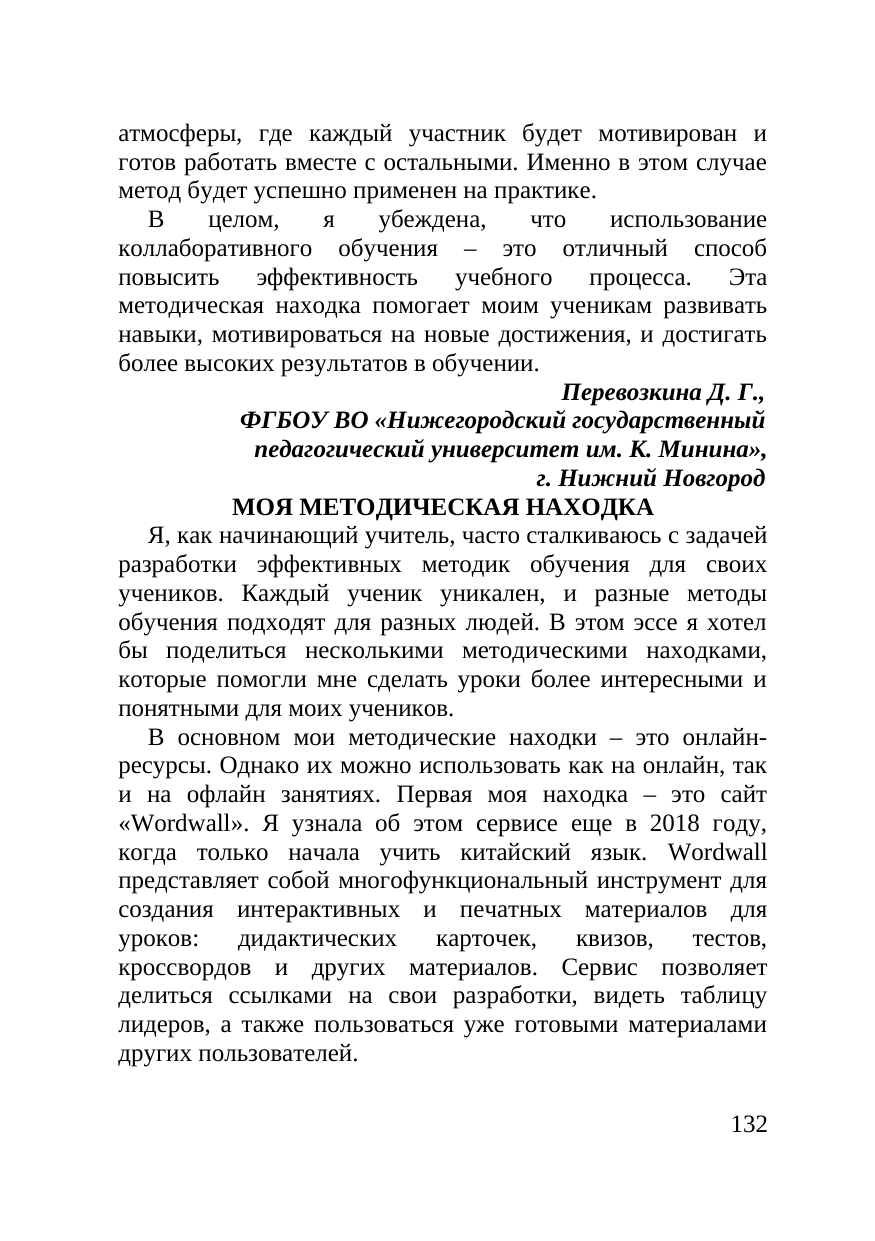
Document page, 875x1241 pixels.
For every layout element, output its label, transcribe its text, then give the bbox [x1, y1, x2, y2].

text Я, как начинающий учитель, часто сталкиваюсь с задачей разработки эффективных методик обучения для своих учеников. Каждый ученик уникален, и разные методы обучения подходят для разных людей. В этом эссе я хотел бы поделиться несколькими методическими находками, которые помогли мне сделать уроки более интересными и понятными для моих учеников. [118, 521, 768, 722]
text Перевозкина Д. Г., [118, 377, 768, 406]
text Моя методическая находка [118, 492, 768, 521]
text ФГБОУ ВО «Нижегородский государственный педагогический университет им. К. Минина», [118, 406, 768, 463]
text В целом, я убеждена, что использование коллаборативного обучения – это отличный способ повысить эффективность учебного процесса. Эта методическая находка помогает моим ученикам развивать навыки, мотивироваться на новые достижения, и достигать более высоких результатов в обучении. [118, 204, 768, 377]
text В основном мои методические находки – это онлайн-ресурсы. Однако их можно использовать как на онлайн, так и на офлайн занятиях. Первая моя находка – это сайт «Wordwall». Я узнала об этом сервисе еще в 2018 году, когда только начала учить китайский язык. Wordwall представляет собой многофункциональный инструмент для создания интерактивных и печатных материалов для уроков: дидактических карточек, квизов, тестов, кроссвордов и других материалов. Сервис позволяет делиться ссылками на свои разработки, видеть таблицу лидеров, а также пользоваться уже готовыми материалами других пользователей. [118, 722, 768, 1067]
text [118, 118, 768, 204]
text г. Нижний Новгород [118, 463, 768, 492]
